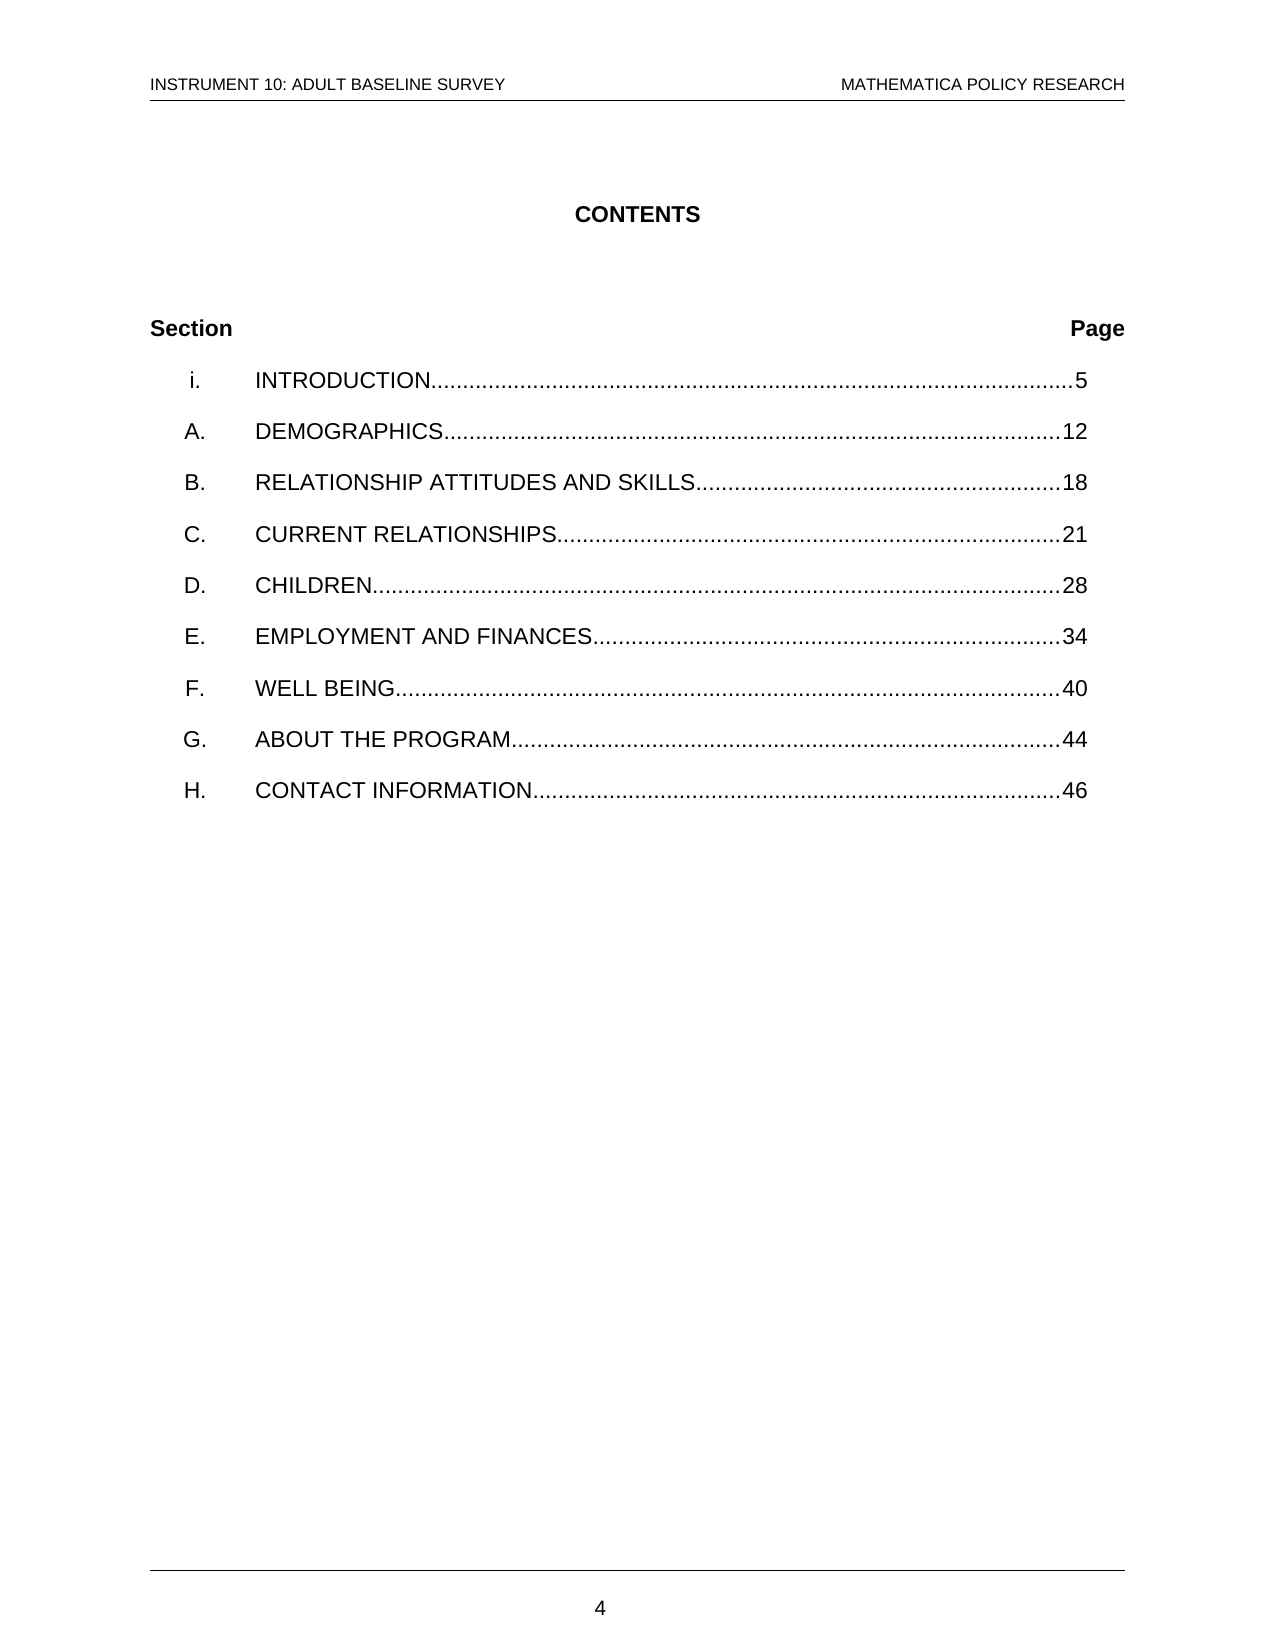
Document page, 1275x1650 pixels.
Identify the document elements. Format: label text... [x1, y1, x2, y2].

text i. INTRODUCTION 5 [150, 367, 1125, 393]
text A. DEMOGRAPHICS 12 [150, 418, 1125, 444]
text B. RELATIONSHIP ATTITUDES AND SKILLS 18 [150, 469, 1125, 496]
text C. CURRENT RELATIONSHIPS 21 [150, 521, 1125, 547]
text Section Page [150, 315, 1125, 342]
text D. CHILDREN 28 [150, 572, 1125, 598]
text CONTENTS [150, 201, 1125, 228]
text H. contact information 46 [150, 777, 1125, 804]
text G. ABOUT THE PROGRAM 44 [150, 726, 1125, 752]
text F. WELL BEING 40 [150, 675, 1125, 701]
text E. EMPLOYMENT AND FINANCES 34 [150, 623, 1125, 650]
